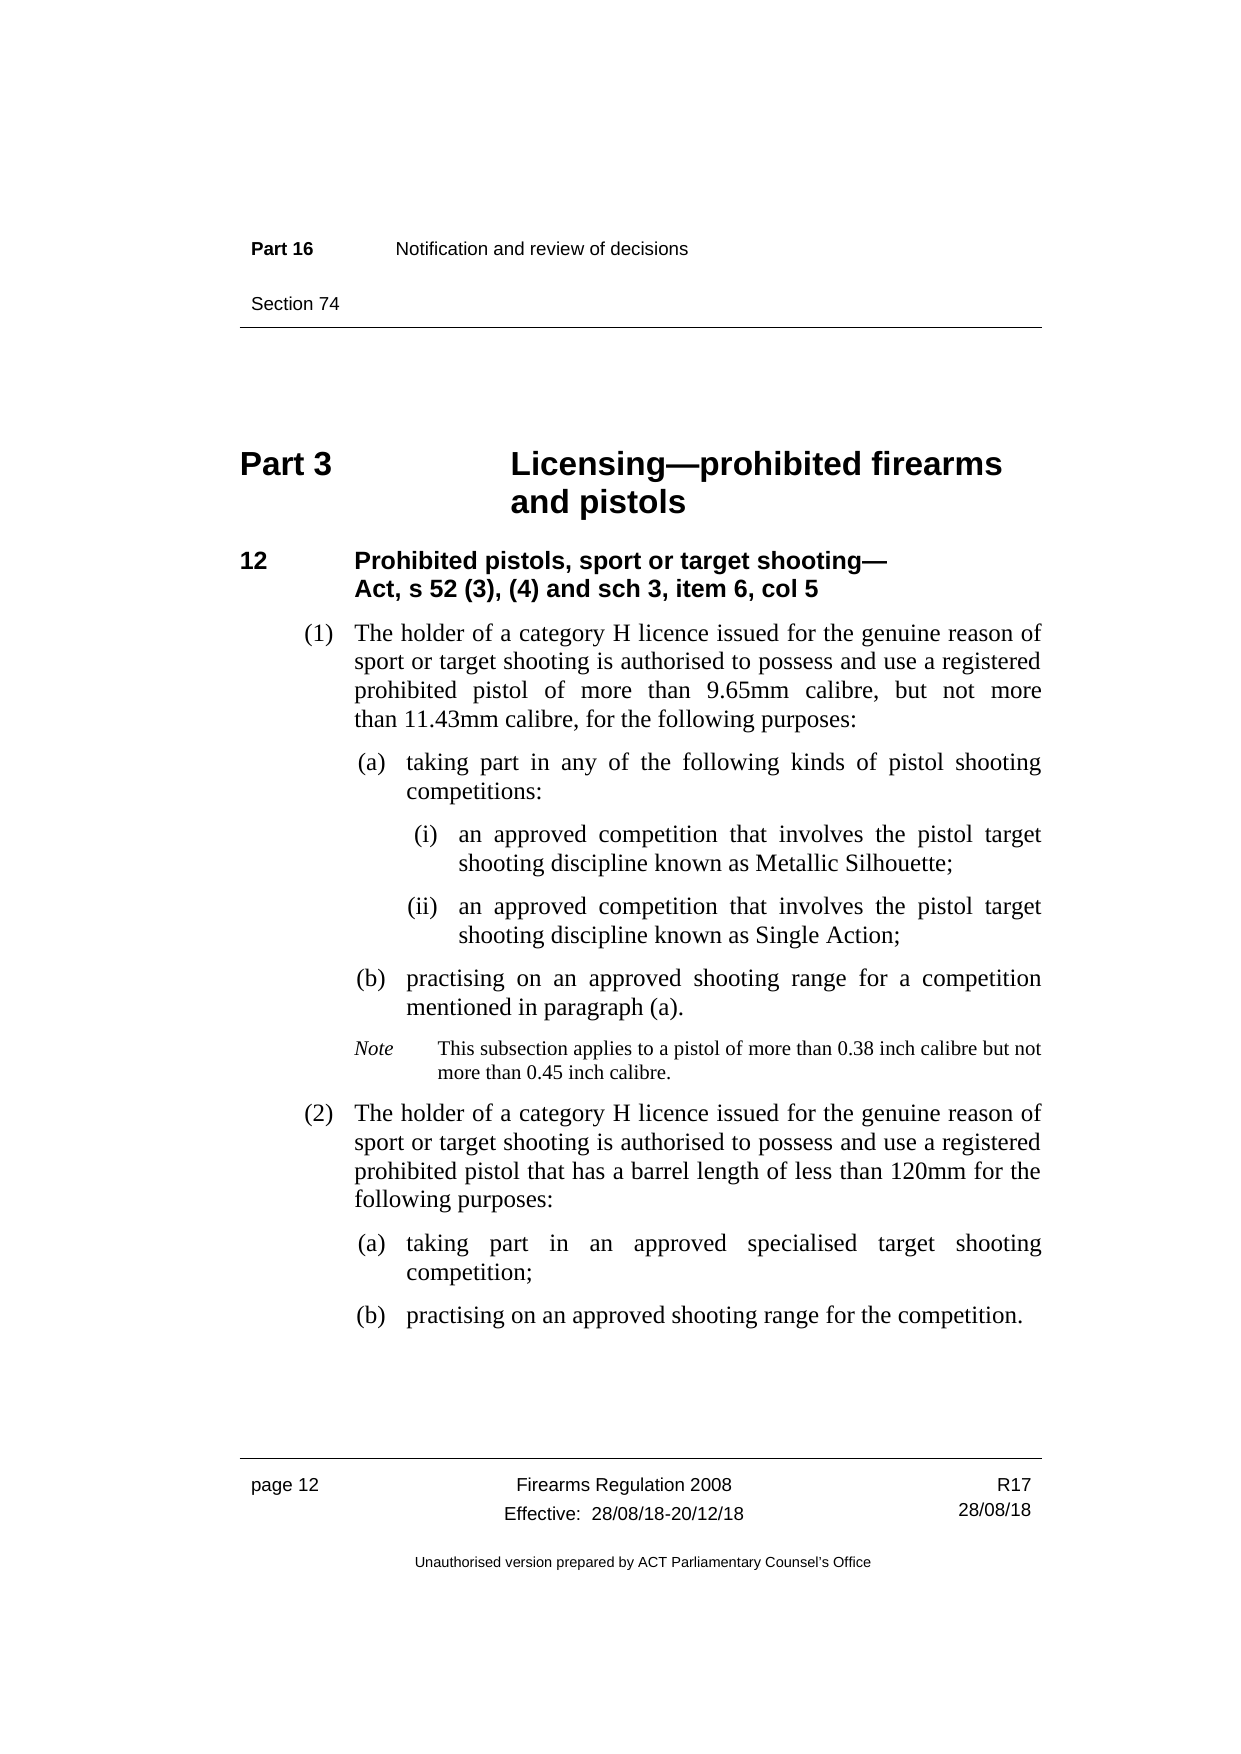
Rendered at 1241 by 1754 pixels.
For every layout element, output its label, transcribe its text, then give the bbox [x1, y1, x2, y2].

text (i) an approved competition that involves the pistol target shooting discipline known as Metallic Silhouette; [239, 819, 1042, 877]
text (a) taking part in any of the following kinds of pistol shooting competitions: [239, 747, 1042, 805]
text (b) practising on an approved shooting range for the competition. [239, 1300, 1042, 1329]
text (b) practising on an approved shooting range for a competition mentioned in paragraph (a). [239, 963, 1042, 1021]
text Note This subsection applies to a pistol of more than 0.38 inch calibre but not more than 0.45 inch calibre. [354, 1036, 1042, 1084]
text (1) The holder of a category H licence issued for the genuine reason of sport or target shooting is authorised to possess and use a registered prohibited pistol of more than 9.65mm calibre, but not more than 11.43mm calibre, for the following purposes: [239, 618, 1042, 733]
text (2) The holder of a category H licence issued for the genuine reason of sport or target shooting is authorised to possess and use a registered prohibited pistol that has a barrel length of less than 120mm for the following purposes: [239, 1098, 1042, 1213]
text (ii) an approved competition that involves the pistol target shooting discipline known as Single Action; [239, 891, 1042, 949]
text (a) taking part in an approved specialised target shooting competition; [239, 1228, 1042, 1285]
text 12 Prohibited pistols, sport or target shooting—Act, s 52 (3), (4) and sch 3, item 6, col 5 [239, 546, 1042, 603]
text Part 3 Licensing—prohibited firearms and pistols [239, 444, 1042, 521]
